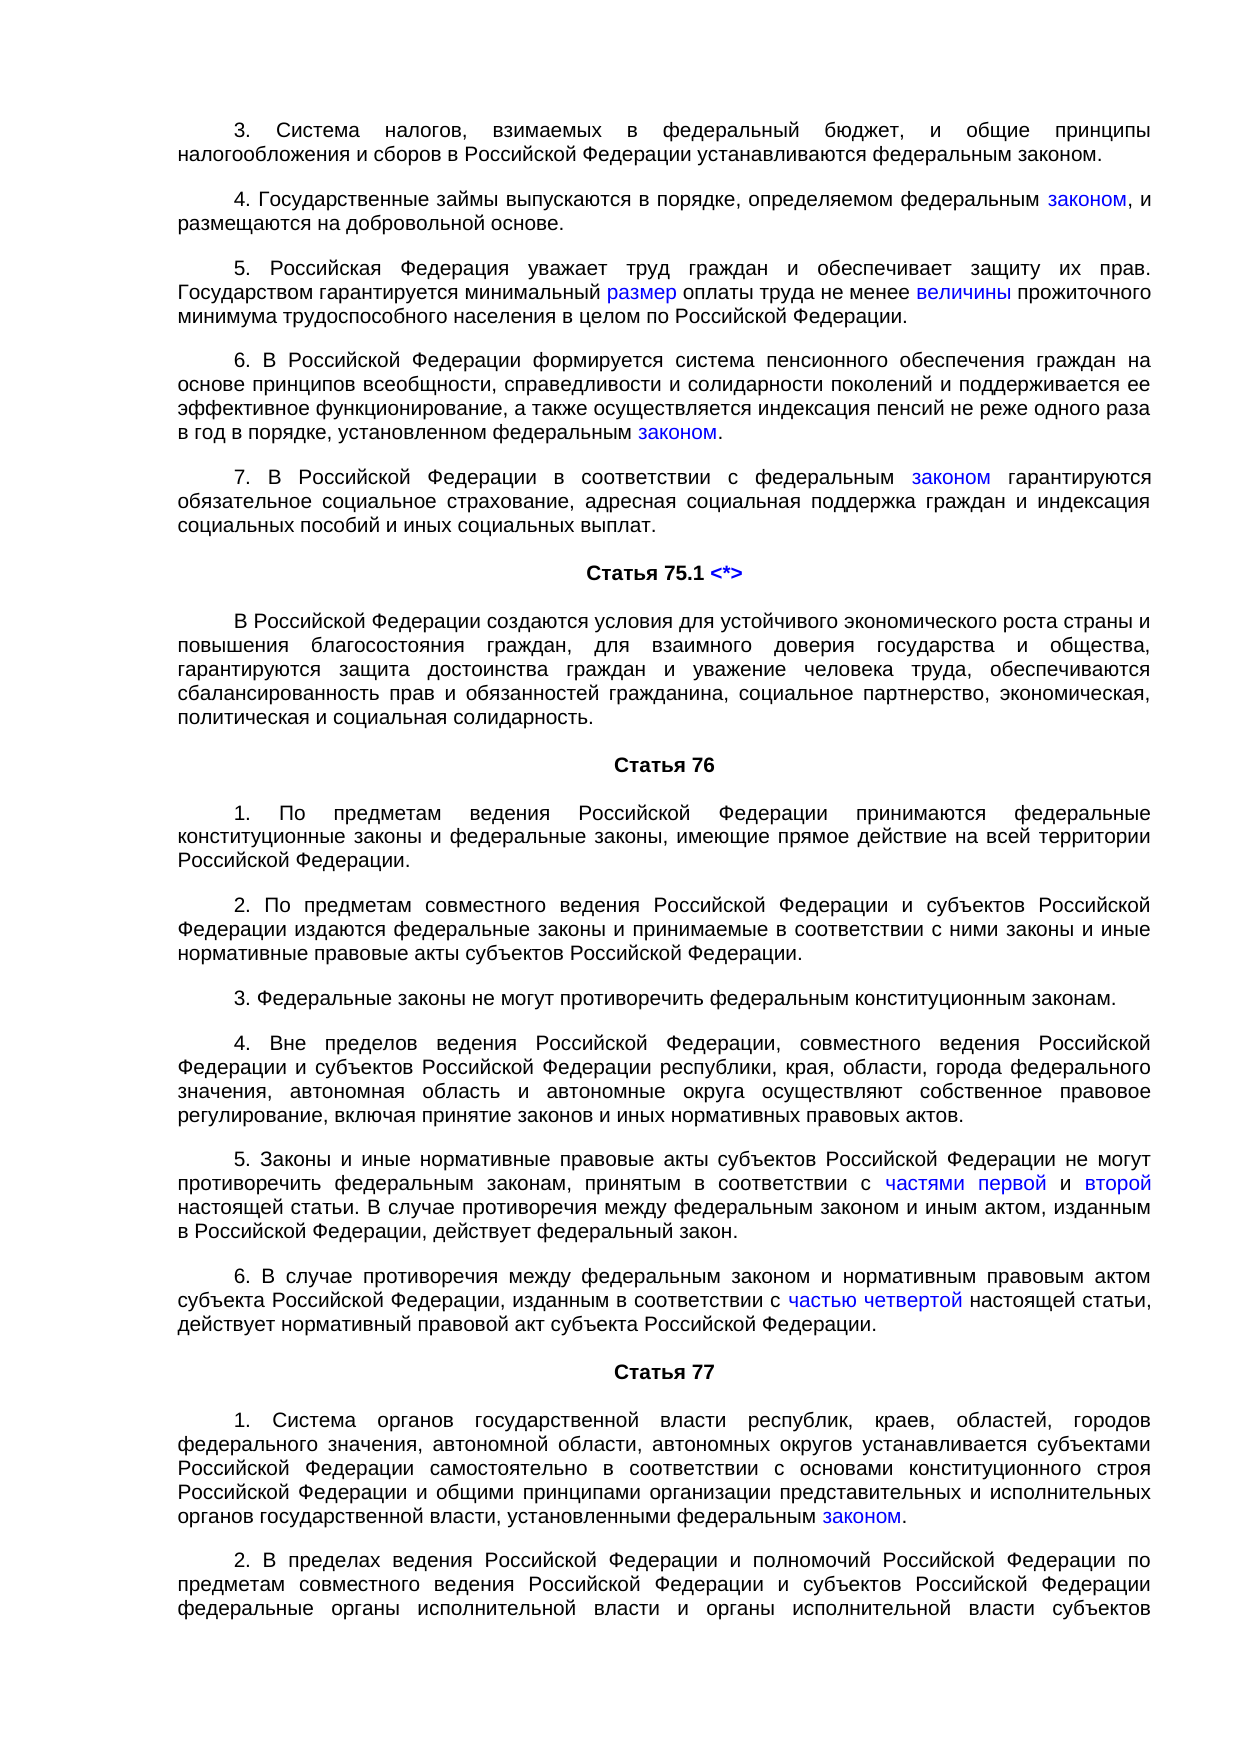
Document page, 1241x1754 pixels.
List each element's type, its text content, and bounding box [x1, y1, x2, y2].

text 6. В Российской Федерации формируется система пенсионного обеспечения граждан на основе принципов всеобщности, справедливости и солидарности поколений и поддерживается ее эффективное функционирование, а также осуществляется индексация пенсий не реже одного раза в год в порядке, установленном федеральным законом. [177, 348, 1152, 444]
text 5. Законы и иные нормативные правовые акты субъектов Российской Федерации не могут противоречить федеральным законам, принятым в соответствии с частями первой и второй настоящей статьи. В случае противоречия между федеральным законом и иным актом, изданным в Российской Федерации, действует федеральный закон. [177, 1147, 1152, 1243]
title Статья 76 [177, 752, 1152, 776]
text 3. Система налогов, взимаемых в федеральный бюджет, и общие принципы налогообложения и сборов в Российской Федерации устанавливаются федеральным законом. [177, 118, 1152, 166]
text 3. Федеральные законы не могут противоречить федеральным конституционным законам. [177, 986, 1152, 1010]
title Статья 77 [177, 1360, 1152, 1384]
text 7. В Российской Федерации в соответствии с федеральным законом гарантируются обязательное социальное страхование, адресная социальная поддержка граждан и индексация социальных пособий и иных социальных выплат. [177, 465, 1152, 537]
title Статья 75.1 <*> [177, 561, 1152, 585]
text 2. По предметам совместного ведения Российской Федерации и субъектов Российской Федерации издаются федеральные законы и принимаемые в соответствии с ними законы и иные нормативные правовые акты субъектов Российской Федерации. [177, 893, 1152, 965]
text 6. В случае противоречия между федеральным законом и нормативным правовым актом субъекта Российской Федерации, изданным в соответствии с частью четвертой настоящей статьи, действует нормативный правовой акт субъекта Российской Федерации. [177, 1264, 1152, 1336]
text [177, 1548, 1152, 1620]
text 4. Вне пределов ведения Российской Федерации, совместного ведения Российской Федерации и субъектов Российской Федерации республики, края, области, города федерального значения, автономная область и автономные округа осуществляют собственное правовое регулирование, включая принятие законов и иных нормативных правовых актов. [177, 1031, 1152, 1126]
text 1. Система органов государственной власти республик, краев, областей, городов федерального значения, автономной области, автономных округов устанавливается субъектами Российской Федерации самостоятельно в соответствии с основами конституционного строя Российской Федерации и общими принципами организации представительных и исполнительных органов государственной власти, установленными федеральным законом. [177, 1408, 1152, 1527]
text В Российской Федерации создаются условия для устойчивого экономического роста страны и повышения благосостояния граждан, для взаимного доверия государства и общества, гарантируются защита достоинства граждан и уважение человека труда, обеспечиваются сбалансированность прав и обязанностей гражданина, социальное партнерство, экономическая, политическая и социальная солидарность. [177, 609, 1152, 728]
text 1. По предметам ведения Российской Федерации принимаются федеральные конституционные законы и федеральные законы, имеющие прямое действие на всей территории Российской Федерации. [177, 800, 1152, 872]
text 4. Государственные займы выпускаются в порядке, определяемом федеральным законом, и размещаются на добровольной основе. [177, 187, 1152, 235]
text 5. Российская Федерация уважает труд граждан и обеспечивает защиту их прав. Государством гарантируется минимальный размер оплаты труда не менее величины прожиточного минимума трудоспособного населения в целом по Российской Федерации. [177, 256, 1152, 327]
